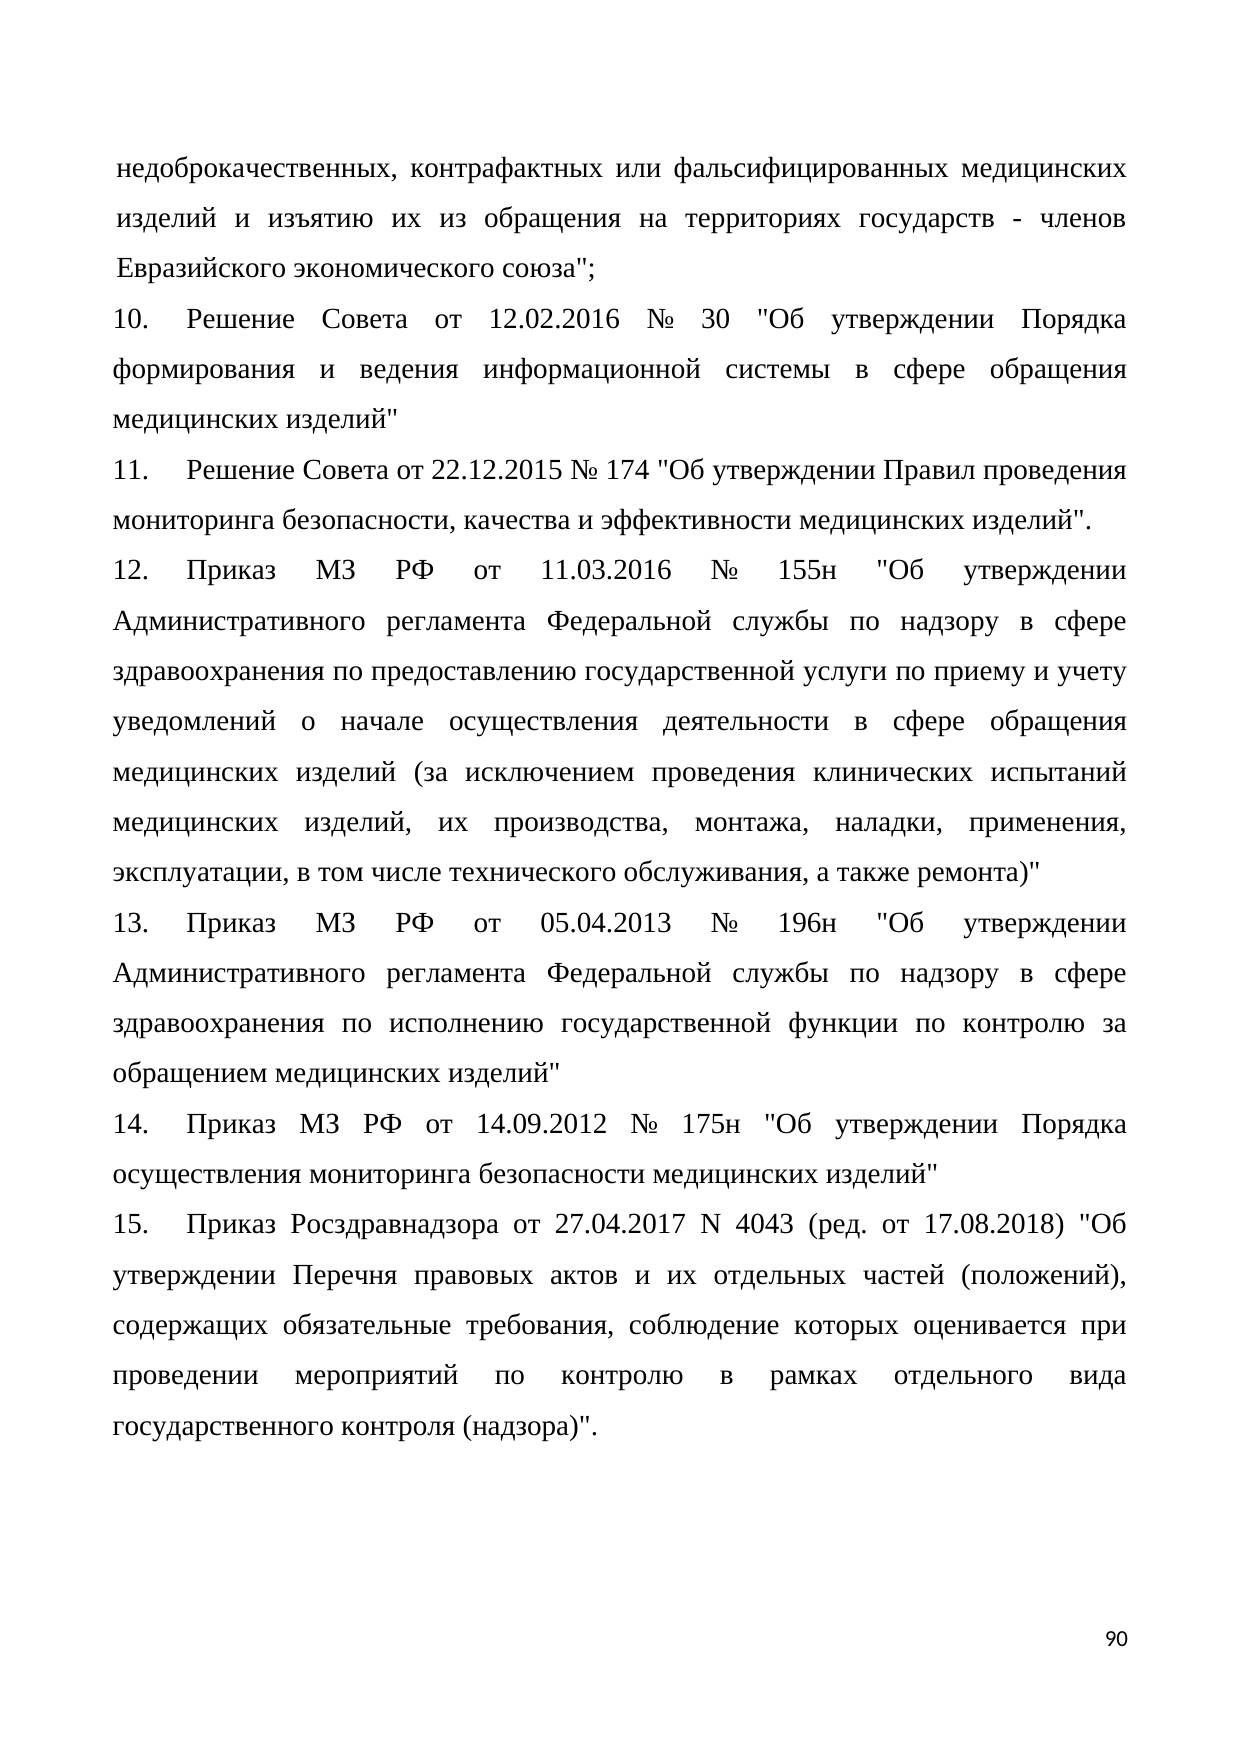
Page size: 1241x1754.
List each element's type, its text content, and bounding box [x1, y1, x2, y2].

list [116, 150, 1128, 284]
list Приказ МЗ РФ от 11.03.2016 № 155н "Об утверждении Административного регламента Федеральной службы по надзору в сфере здравоохранения по предоставлению государственной услуги по приему и учету уведомлений о начале осуществления деятельности в сфере обращения медицинских изделий (за исключением проведения клинических испытаний медицинских изделий, их производства, монтажа, наладки, применения, эксплуатации, в том числе технического обслуживания, а также ремонта)" [112, 552, 1128, 888]
list Приказ МЗ РФ от 14.09.2012 № 175н "Об утверждении Порядка осуществления мониторинга безопасности медицинских изделий" [112, 1106, 1128, 1190]
list Решение Совета от 12.02.2016 № 30 "Об утверждении Порядка формирования и ведения информационной системы в сфере обращения медицинских изделий" [112, 301, 1128, 435]
list Решение Совета от 22.12.2015 № 174 "Об утверждении Правил проведения мониторинга безопасности, качества и эффективности медицинских изделий". [112, 452, 1128, 536]
list Приказ МЗ РФ от 05.04.2013 № 196н "Об утверждении Административного регламента Федеральной службы по надзору в сфере здравоохранения по исполнению государственной функции по контролю за обращением медицинских изделий" [112, 905, 1128, 1089]
list Приказ Росздравнадзора от 27.04.2017 N 4043 (ред. от 17.08.2018) "Об утверждении Перечня правовых актов и их отдельных частей (положений), содержащих обязательные требования, соблюдение которых оценивается при проведении мероприятий по контролю в рамках отдельного вида государственного контроля (надзора)". [112, 1207, 1128, 1441]
